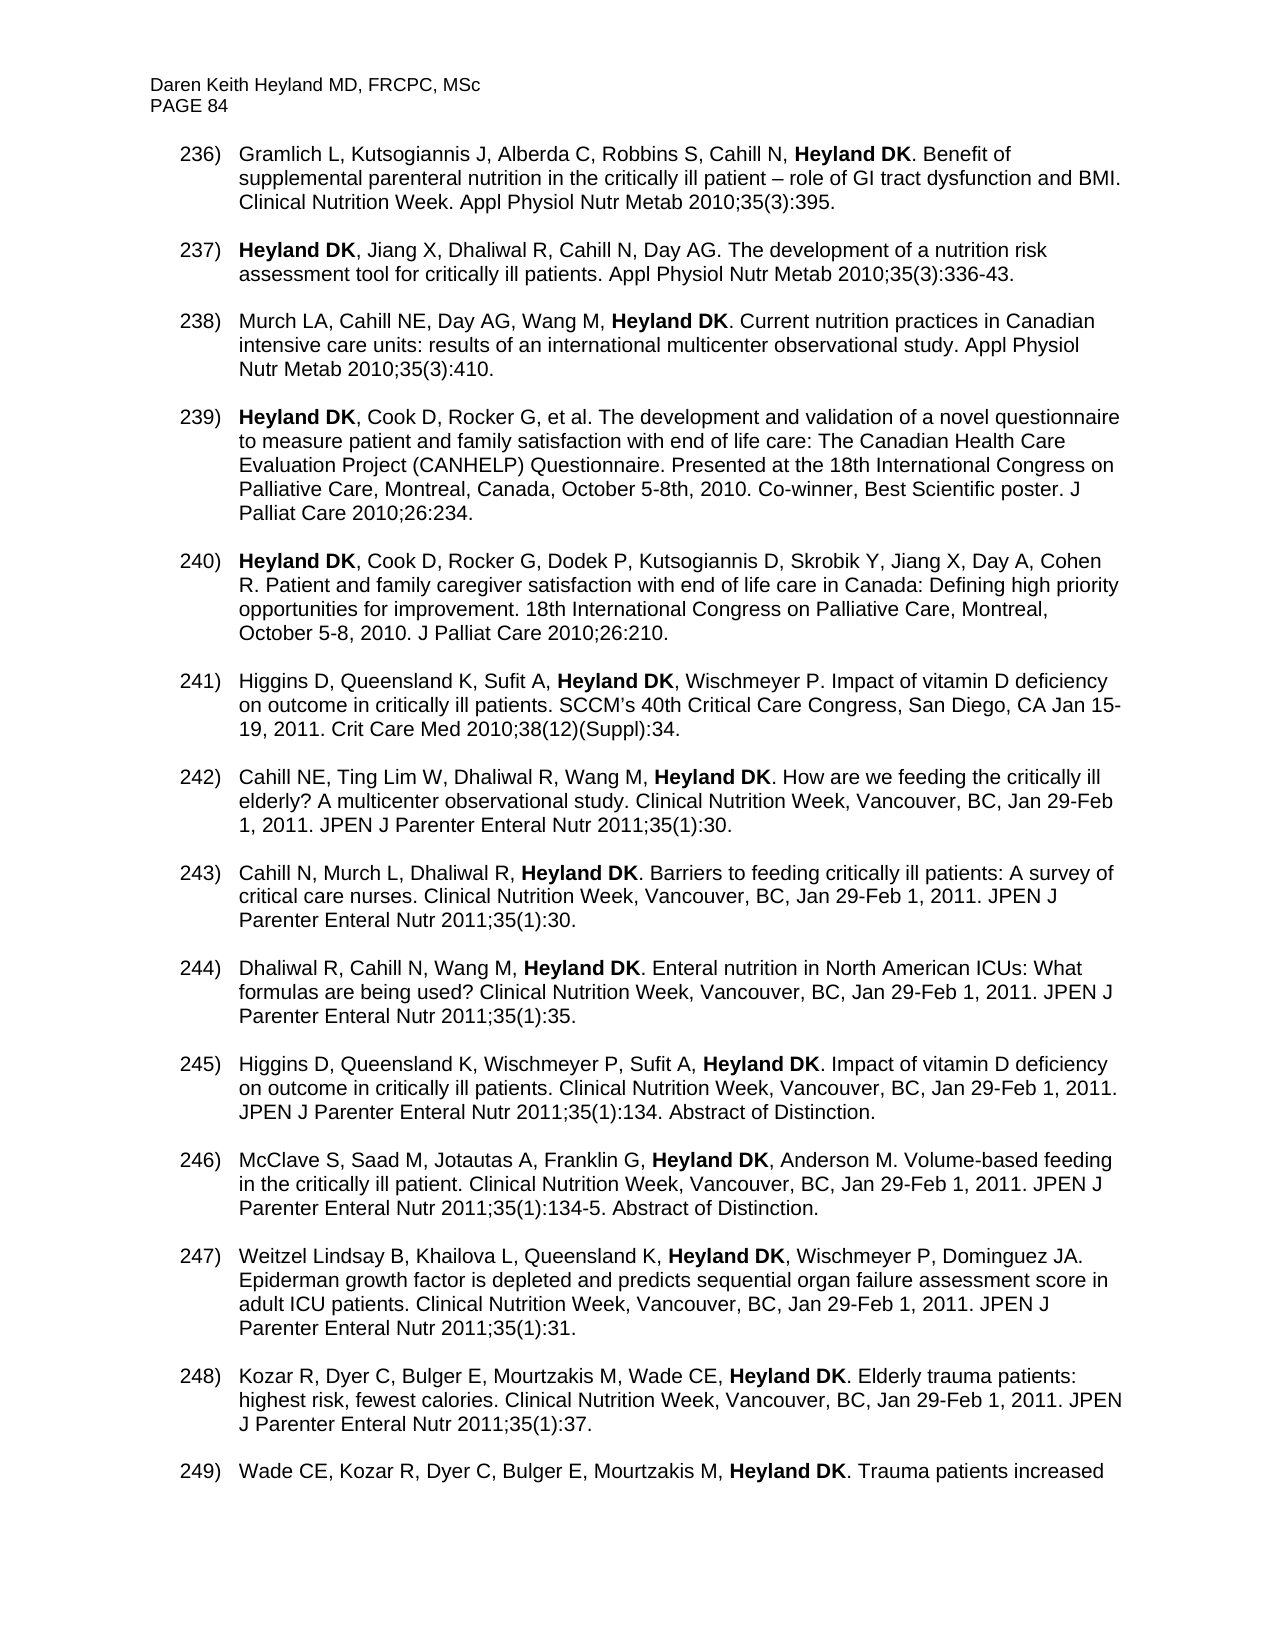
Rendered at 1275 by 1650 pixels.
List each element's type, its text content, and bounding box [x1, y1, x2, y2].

list Cahill NE, Ting Lim W, Dhaliwal R, Wang M, Heyland DK. How are we feeding the critically ill elderly? A multicenter observational study. Clinical Nutrition Week, Vancouver, BC, Jan 29-Feb 1, 2011. JPEN J Parenter Enteral Nutr 2011;35(1):30. [179, 764, 1125, 836]
list Heyland DK, Jiang X, Dhaliwal R, Cahill N, Day AG. The development of a nutrition risk assessment tool for critically ill patients. Appl Physiol Nutr Metab 2010;35(3):336-43. [179, 237, 1125, 285]
list Kozar R, Dyer C, Bulger E, Mourtzakis M, Wade CE, Heyland DK. Elderly trauma patients: highest risk, fewest calories. Clinical Nutrition Week, Vancouver, BC, Jan 29-Feb 1, 2011. JPEN J Parenter Enteral Nutr 2011;35(1):37. [179, 1363, 1125, 1435]
list Heyland DK, Cook D, Rocker G, et al. The development and validation of a novel questionnaire to measure patient and family satisfaction with end of life care: The Canadian Health Care Evaluation Project (CANHELP) Questionnaire. Presented at the 18th International Congress on Palliative Care, Montreal, Canada, October 5-8th, 2010. Co-winner, Best Scientific poster. J Palliat Care 2010;26:234. [179, 405, 1125, 525]
list Higgins D, Queensland K, Sufit A, Heyland DK, Wischmeyer P. Impact of vitamin D deficiency on outcome in critically ill patients. SCCM’s 40th Critical Care Congress, San Diego, CA Jan 15-19, 2011. Crit Care Med 2010;38(12)(Suppl):34. [179, 669, 1125, 741]
list Heyland DK, Cook D, Rocker G, Dodek P, Kutsogiannis D, Skrobik Y, Jiang X, Day A, Cohen R. Patient and family caregiver satisfaction with end of life care in Canada: Defining high priority opportunities for improvement. 18th International Congress on Palliative Care, Montreal, October 5-8, 2010. J Palliat Care 2010;26:210. [179, 549, 1125, 645]
list Murch LA, Cahill NE, Day AG, Wang M, Heyland DK. Current nutrition practices in Canadian intensive care units: results of an international multicenter observational study. Appl Physiol Nutr Metab 2010;35(3):410. [179, 309, 1125, 381]
list Dhaliwal R, Cahill N, Wang M, Heyland DK. Enteral nutrition in North American ICUs: What formulas are being used? Clinical Nutrition Week, Vancouver, BC, Jan 29-Feb 1, 2011. JPEN J Parenter Enteral Nutr 2011;35(1):35. [179, 956, 1125, 1028]
list Higgins D, Queensland K, Wischmeyer P, Sufit A, Heyland DK. Impact of vitamin D deficiency on outcome in critically ill patients. Clinical Nutrition Week, Vancouver, BC, Jan 29-Feb 1, 2011. JPEN J Parenter Enteral Nutr 2011;35(1):134. Abstract of Distinction. [179, 1052, 1125, 1124]
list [179, 1459, 1125, 1483]
list Cahill N, Murch L, Dhaliwal R, Heyland DK. Barriers to feeding critically ill patients: A survey of critical care nurses. Clinical Nutrition Week, Vancouver, BC, Jan 29-Feb 1, 2011. JPEN J Parenter Enteral Nutr 2011;35(1):30. [179, 860, 1125, 932]
list Weitzel Lindsay B, Khailova L, Queensland K, Heyland DK, Wischmeyer P, Dominguez JA. Epiderman growth factor is depleted and predicts sequential organ failure assessment score in adult ICU patients. Clinical Nutrition Week, Vancouver, BC, Jan 29-Feb 1, 2011. JPEN J Parenter Enteral Nutr 2011;35(1):31. [179, 1244, 1125, 1339]
list Gramlich L, Kutsogiannis J, Alberda C, Robbins S, Cahill N, Heyland DK. Benefit of supplemental parenteral nutrition in the critically ill patient – role of GI tract dysfunction and BMI. Clinical Nutrition Week. Appl Physiol Nutr Metab 2010;35(3):395. [179, 142, 1125, 213]
list McClave S, Saad M, Jotautas A, Franklin G, Heyland DK, Anderson M. Volume-based feeding in the critically ill patient. Clinical Nutrition Week, Vancouver, BC, Jan 29-Feb 1, 2011. JPEN J Parenter Enteral Nutr 2011;35(1):134-5. Abstract of Distinction. [179, 1148, 1125, 1220]
